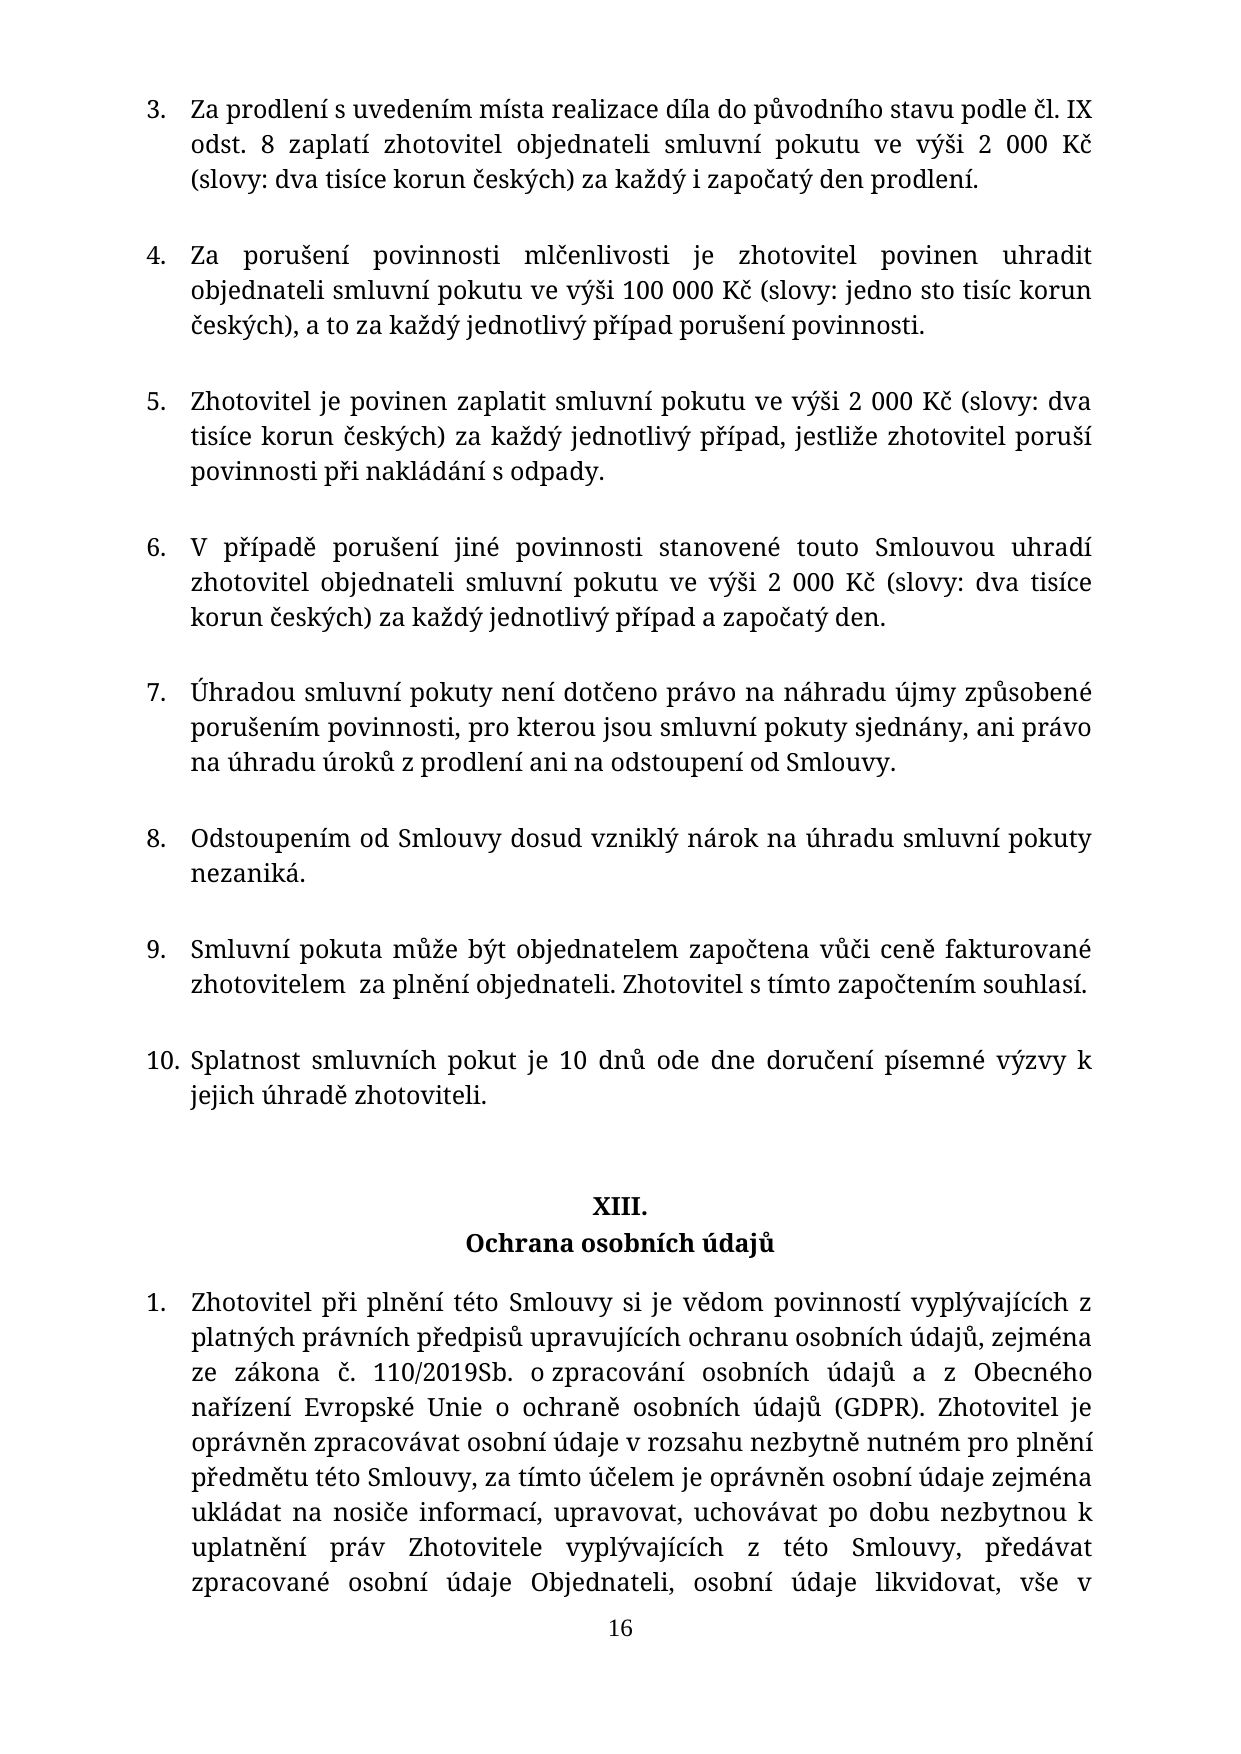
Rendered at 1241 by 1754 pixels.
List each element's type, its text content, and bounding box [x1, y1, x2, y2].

subtitle Ochrana osobních údajů [147, 1226, 1093, 1260]
list Splatnost smluvních pokut je 10 dnů ode dne doručení písemné výzvy k jejich úhradě zhotoviteli. [146, 1042, 1093, 1111]
list Za prodlení s uvedením místa realizace díla do původního stavu podle čl. IX odst. 8 zaplatí zhotovitel objednateli smluvní pokutu ve výši 2 000 Kč (slovy: dva tisíce korun českých) za každý i započatý den prodlení. [146, 92, 1093, 196]
text XIII. [147, 1189, 1093, 1223]
list Smluvní pokuta může být objednatelem započtena vůči ceně fakturované zhotovitelem za plnění objednateli. Zhotovitel s tímto započtením souhlasí. [146, 931, 1093, 1001]
list Zhotovitel je povinen zaplatit smluvní pokutu ve výši 2 000 Kč (slovy: dva tisíce korun českých) za každý jednotlivý případ, jestliže zhotovitel poruší povinnosti při nakládání s odpady. [146, 383, 1093, 488]
list V případě porušení jiné povinnosti stanovené touto Smlouvou uhradí zhotovitel objednateli smluvní pokutu ve výši 2 000 Kč (slovy: dva tisíce korun českých) za každý jednotlivý případ a započatý den. [146, 529, 1093, 633]
list Úhradou smluvní pokuty není dotčeno právo na náhradu újmy způsobené porušením povinnosti, pro kterou jsou smluvní pokuty sjednány, ani právo na úhradu úroků z prodlení ani na odstoupení od Smlouvy. [146, 675, 1093, 779]
list Odstoupením od Smlouvy dosud vzniklý nárok na úhradu smluvní pokuty nezaniká. [146, 821, 1093, 890]
list Za porušení povinnosti mlčenlivosti je zhotovitel povinen uhradit objednateli smluvní pokutu ve výši 100 000 Kč (slovy: jedno sto tisíc korun českých), a to za každý jednotlivý případ porušení povinnosti. [146, 238, 1093, 342]
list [146, 1285, 1093, 1599]
